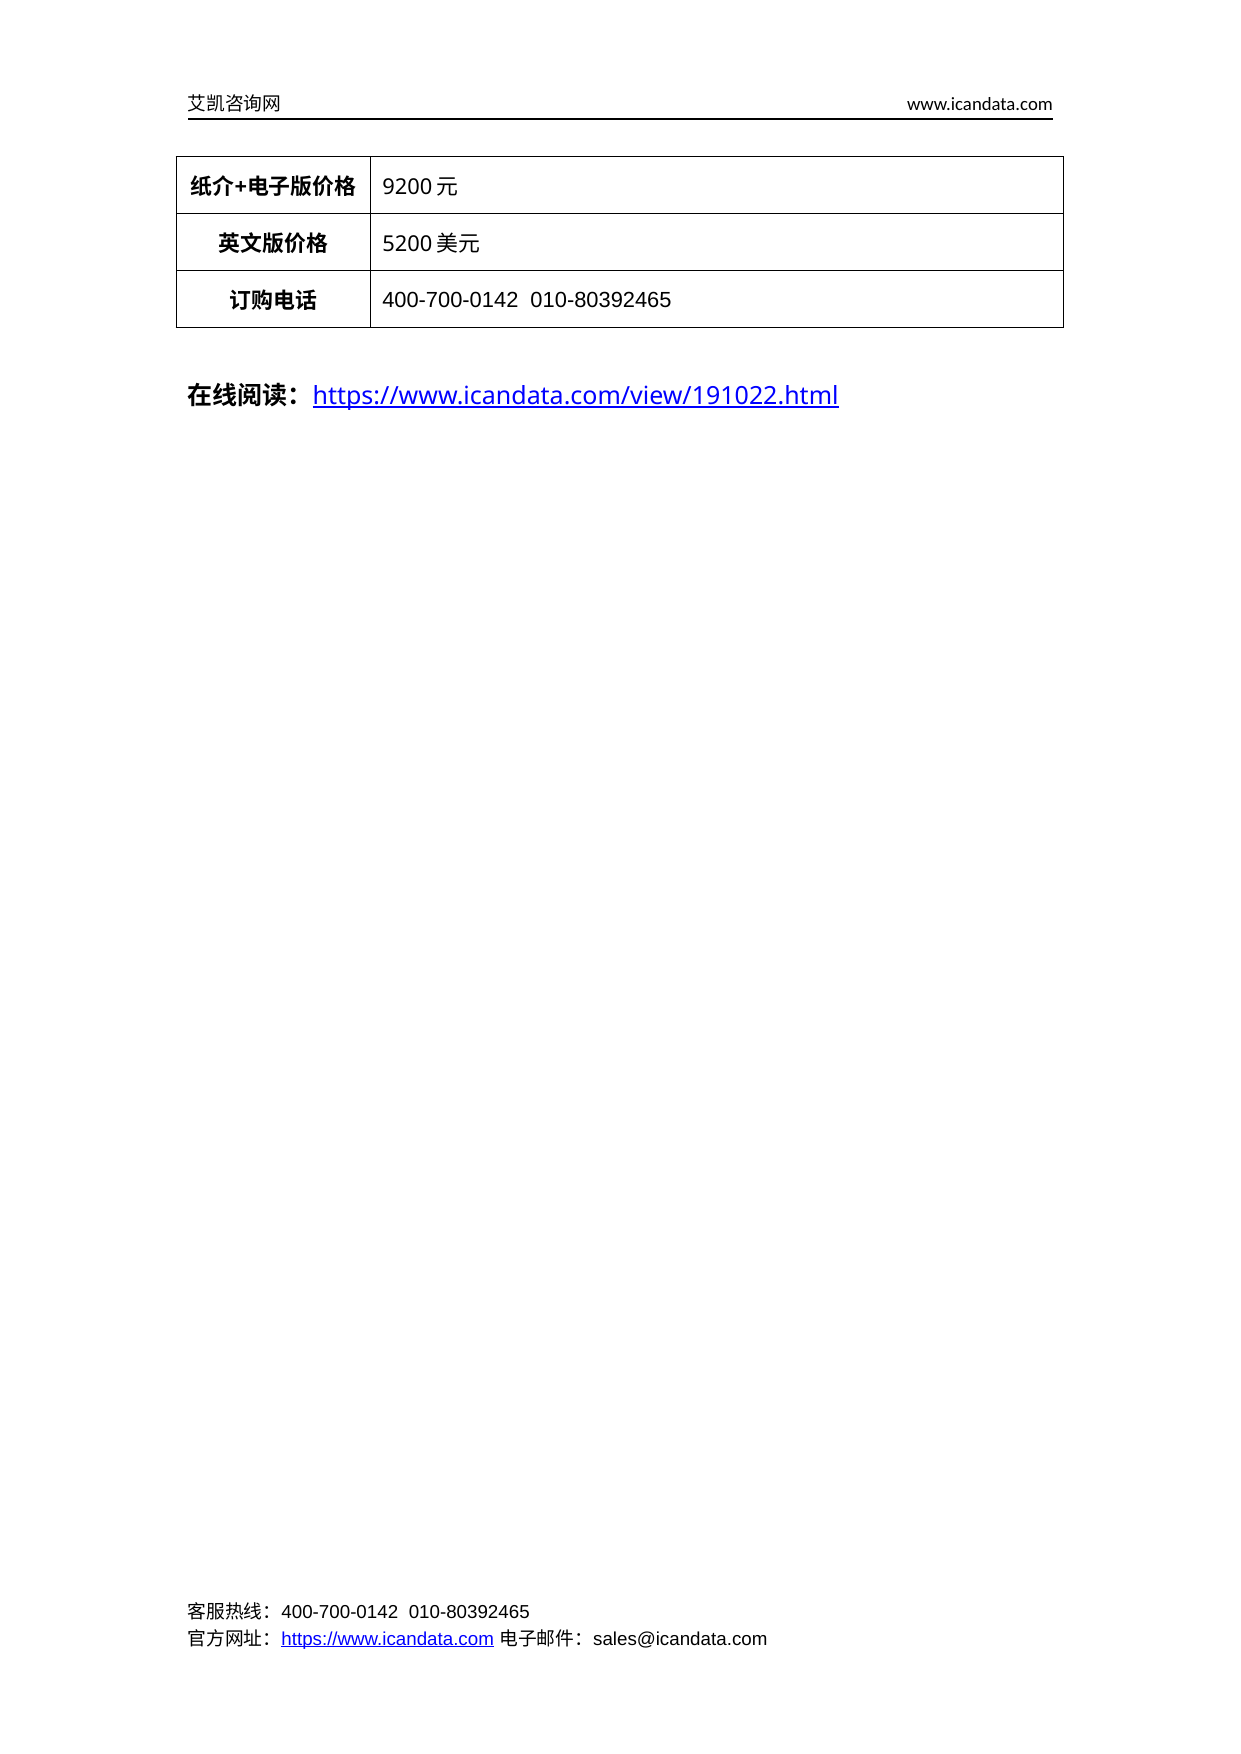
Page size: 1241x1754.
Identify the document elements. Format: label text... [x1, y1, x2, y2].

table_cell 英文版价格 [177, 214, 370, 270]
table_cell 订购电话 [177, 271, 370, 327]
table_cell 9200元 [371, 157, 1063, 213]
table_cell 400-700-0142 010-80392465 [371, 271, 1063, 327]
table_cell 5200美元 [371, 214, 1063, 270]
text 在线阅读：https://www.icandata.com/view/191022.html [187, 361, 1053, 426]
table_cell 纸介+电子版价格 [177, 157, 370, 213]
